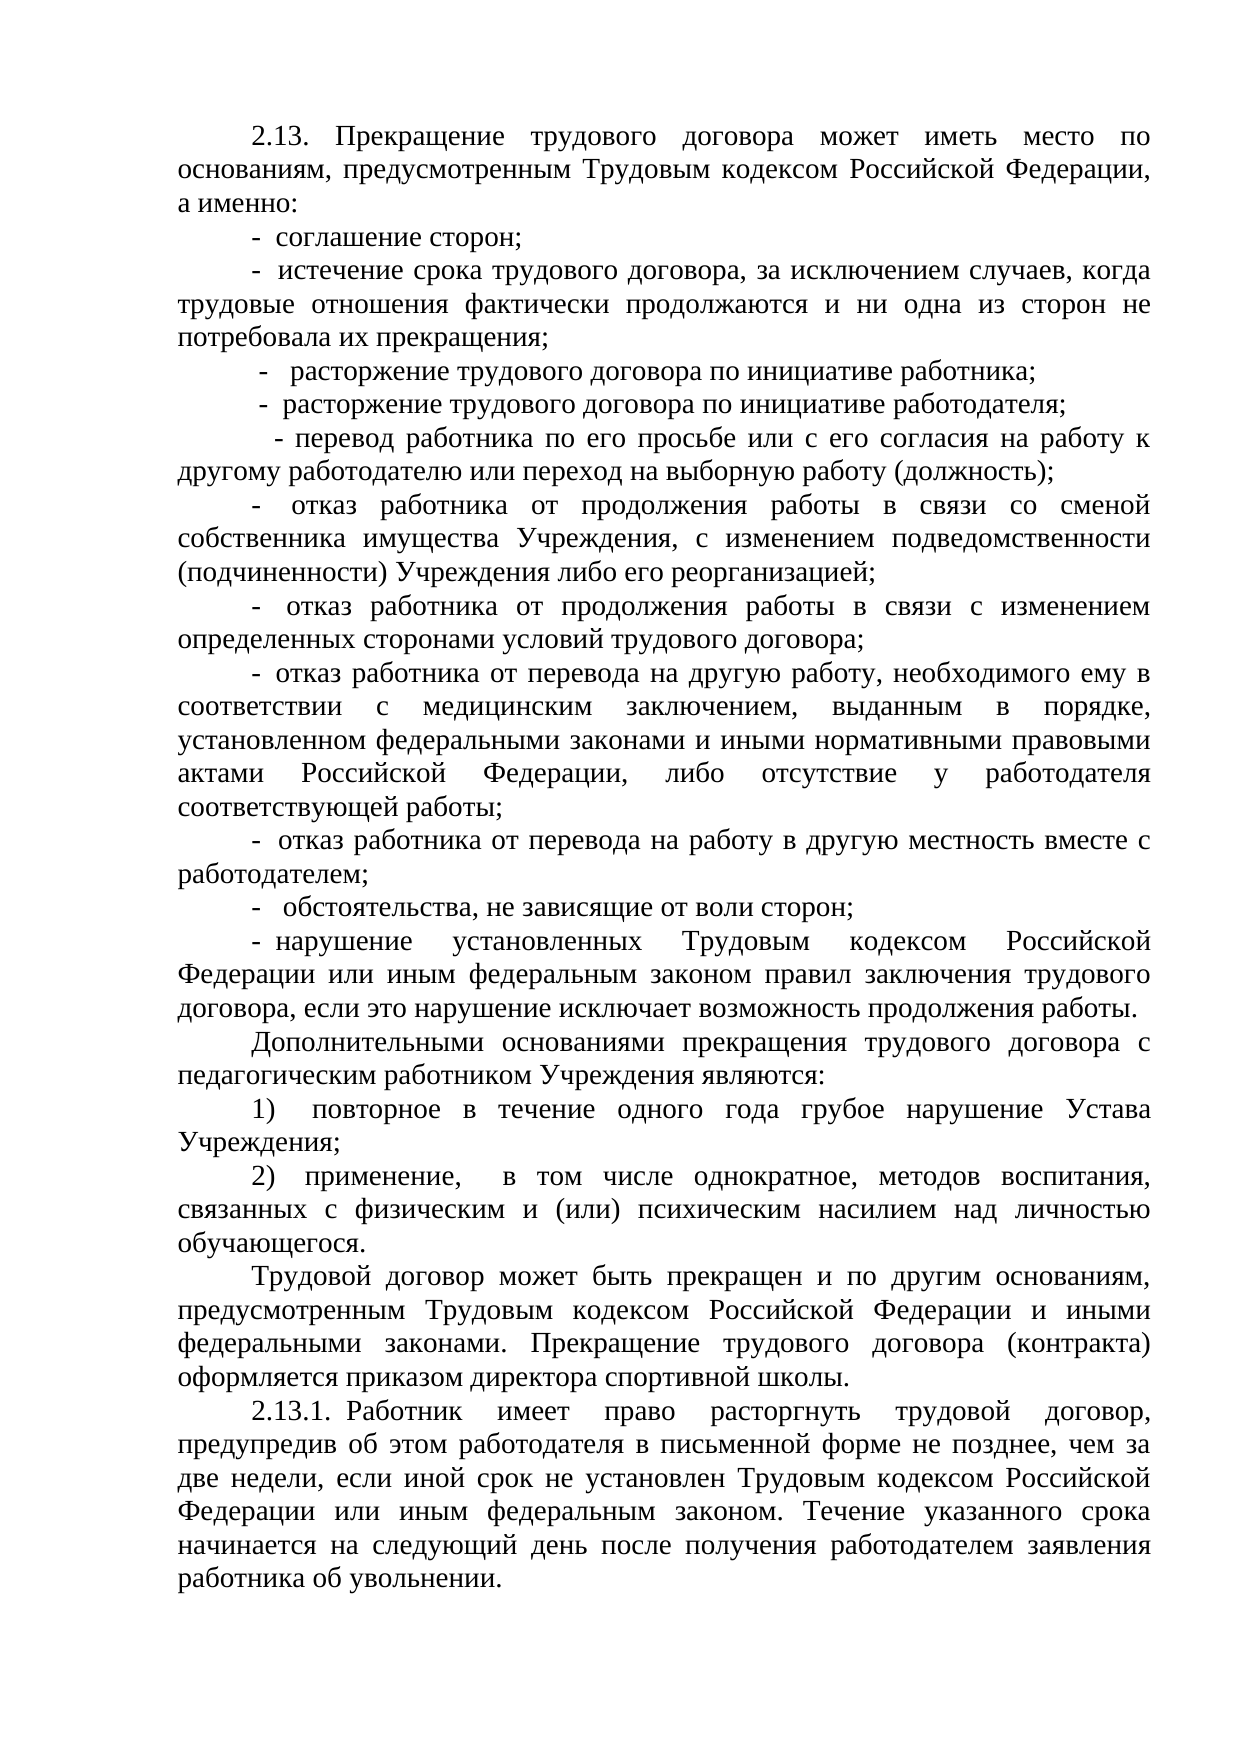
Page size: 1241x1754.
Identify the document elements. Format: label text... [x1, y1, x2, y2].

text 2.13.1. Работник имеет право расторгнуть трудовой договор, предупредив об этом работодателя в письменной форме не позднее, чем за две недели, если иной срок не установлен Трудовым кодексом Российской Федерации или иным федеральным законом. Течение указанного срока начинается на следующий день после получения работодателем заявления работника об увольнении. [177, 1393, 1152, 1594]
text - отказ работника от продолжения работы в связи со сменой собственника имущества Учреждения, с изменением подведомственности (подчиненности) Учреждения либо его реорганизацией; [177, 487, 1152, 588]
text - нарушение установленных Трудовым кодексом Российской Федерации или иным федеральным законом правил заключения трудового договора, если это нарушение исключает возможность продолжения работы. [177, 923, 1152, 1024]
text - истечение срока трудового договора, за исключением случаев, когда трудовые отношения фактически продолжаются и ни одна из сторон не потребовала их прекращения; [177, 252, 1152, 353]
text - соглашение сторон; [177, 219, 1152, 252]
text - отказ работника от перевода на работу в другую местность вместе с работодателем; [177, 822, 1152, 889]
text - перевод работника по его просьбе или с его согласия на работу к другому работодателю или переход на выборную работу (должность); [177, 420, 1152, 487]
text - расторжение трудового договора по инициативе работника; [177, 353, 1152, 386]
text - отказ работника от продолжения работы в связи с изменением определенных сторонами условий трудового договора; [177, 588, 1152, 655]
text - отказ работника от перевода на другую работу, необходимого ему в соответствии с медицинским заключением, выданным в порядке, установленном федеральными законами и иными нормативными правовыми актами Российской Федерации, либо отсутствие у работодателя соответствующей работы; [177, 655, 1152, 822]
text Дополнительными основаниями прекращения трудового договора с педагогическим работником Учреждения являются: [177, 1024, 1152, 1091]
text 2.13. Прекращение трудового договора может иметь место по основаниям, предусмотренным Трудовым кодексом Российской Федерации, а именно: [177, 118, 1152, 219]
text 1) повторное в течение одного года грубое нарушение Устава Учреждения; [177, 1091, 1152, 1158]
text - обстоятельства, не зависящие от воли сторон; [177, 889, 1152, 923]
text 2) применение, в том числе однократное, методов воспитания, связанных с физическим и (или) психическим насилием над личностью обучающегося. [177, 1158, 1152, 1258]
text Трудовой договор может быть прекращен и по другим основаниям, предусмотренным Трудовым кодексом Российской Федерации и иными федеральными законами. Прекращение трудового договора (контракта) оформляется приказом директора спортивной школы. [177, 1258, 1152, 1393]
text - расторжение трудового договора по инициативе работодателя; [177, 386, 1152, 420]
